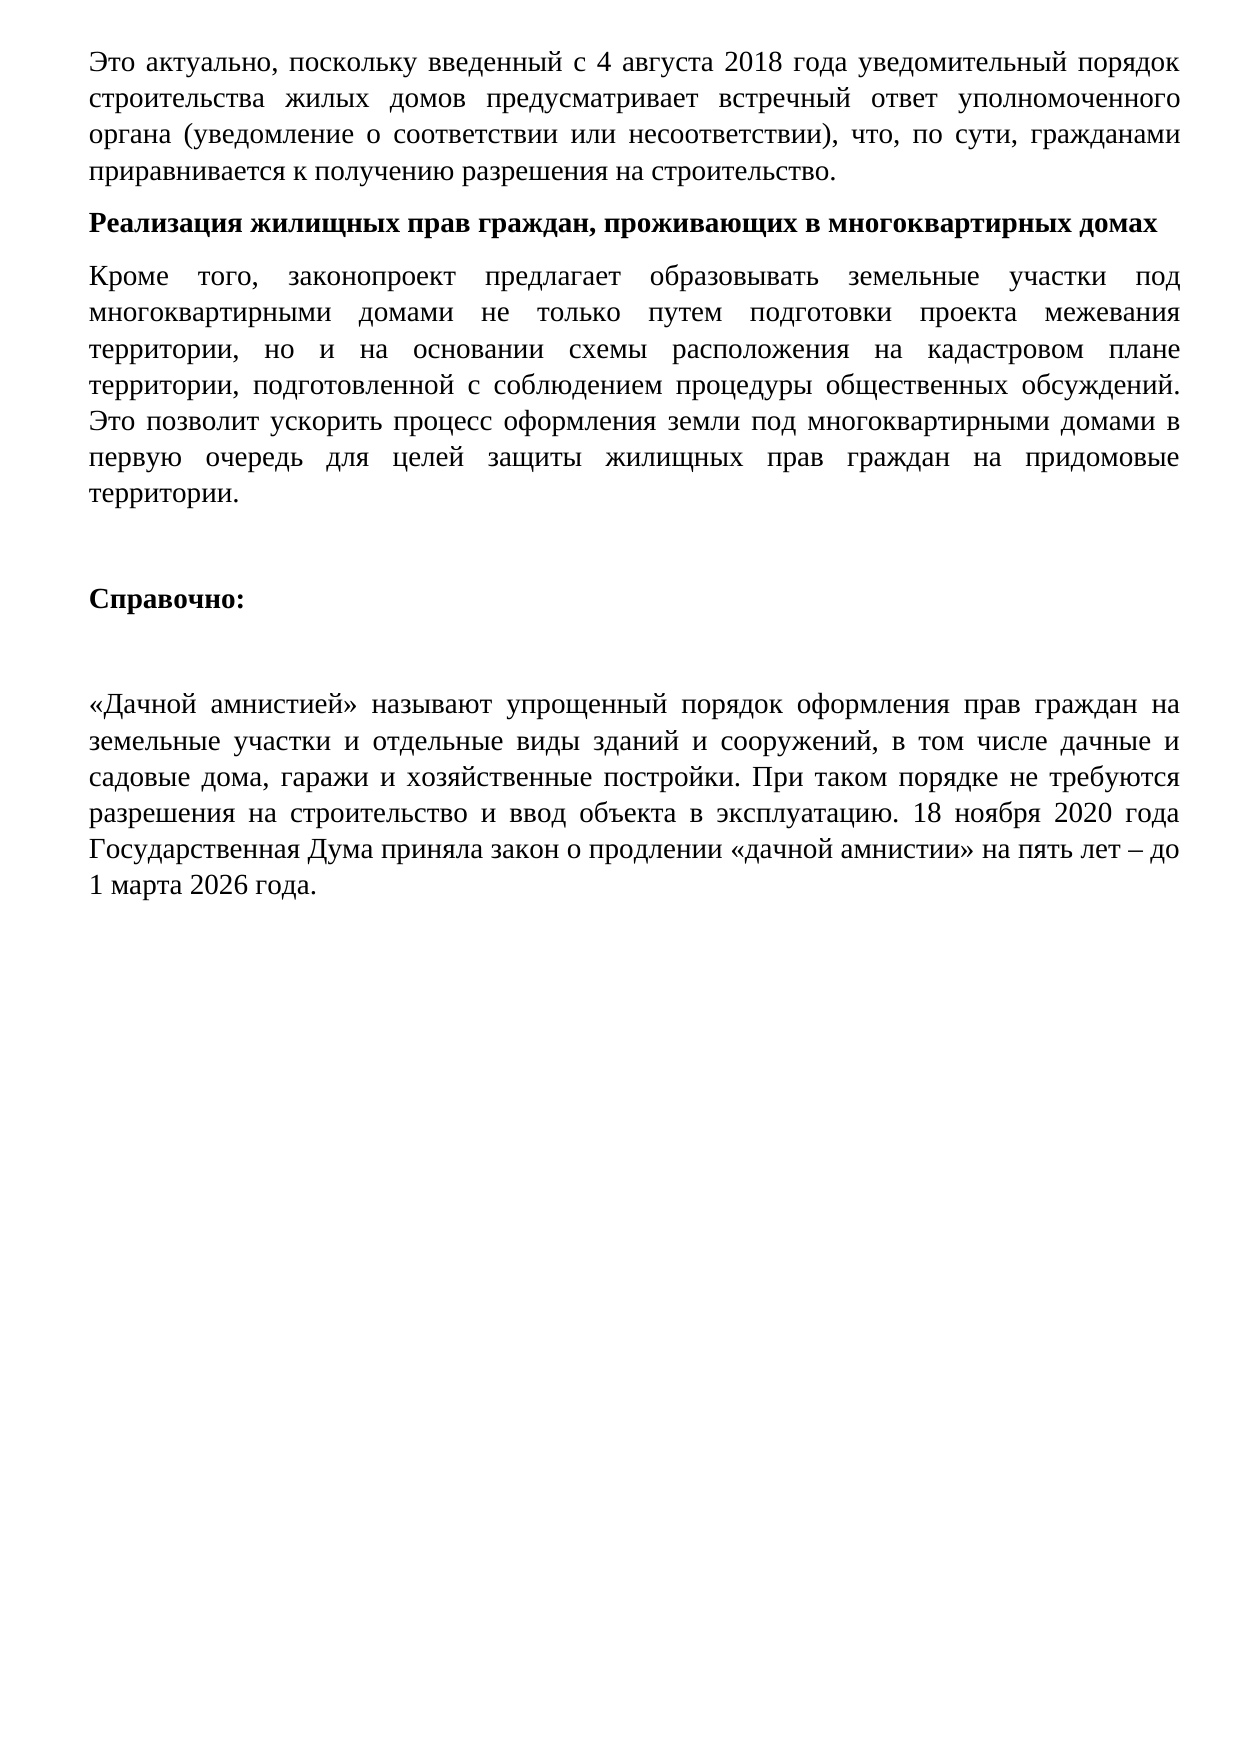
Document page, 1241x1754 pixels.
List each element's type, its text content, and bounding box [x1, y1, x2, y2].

text «Дачной амнистией» называют упрощенный порядок оформления прав граждан на земельные участки и отдельные виды зданий и сооружений, в том числе дачные и садовые дома, гаражи и хозяйственные постройки. При таком порядке не требуются разрешения на строительство и ввод объекта в эксплуатацию. 18 ноября 2020 года Государственная Дума приняла закон о продлении «дачной амнистии» на пять лет – до 1 марта 2026 года. [89, 687, 1181, 901]
text Кроме того, законопроект предлагает образовывать земельные участки под многоквартирными домами не только путем подготовки проекта межевания территории, но и на основании схемы расположения на кадастровом плане территории, подготовленной с соблюдением процедуры общественных обсуждений. Это позволит ускорить процесс оформления земли под многоквартирными домами в первую очередь для целей защиты жилищных прав граждан на придомовые территории. [89, 258, 1181, 509]
text Реализация жилищных прав граждан, проживающих в многоквартирных домах [89, 206, 1181, 239]
text Справочно: [89, 581, 1181, 614]
text Это актуально, поскольку введенный с 4 августа 2018 года уведомительный порядок строительства жилых домов предусматривает встречный ответ уполномоченного органа (уведомление о соответствии или несоответствии), что, по сути, гражданами приравнивается к получению разрешения на строительство. [89, 44, 1181, 186]
